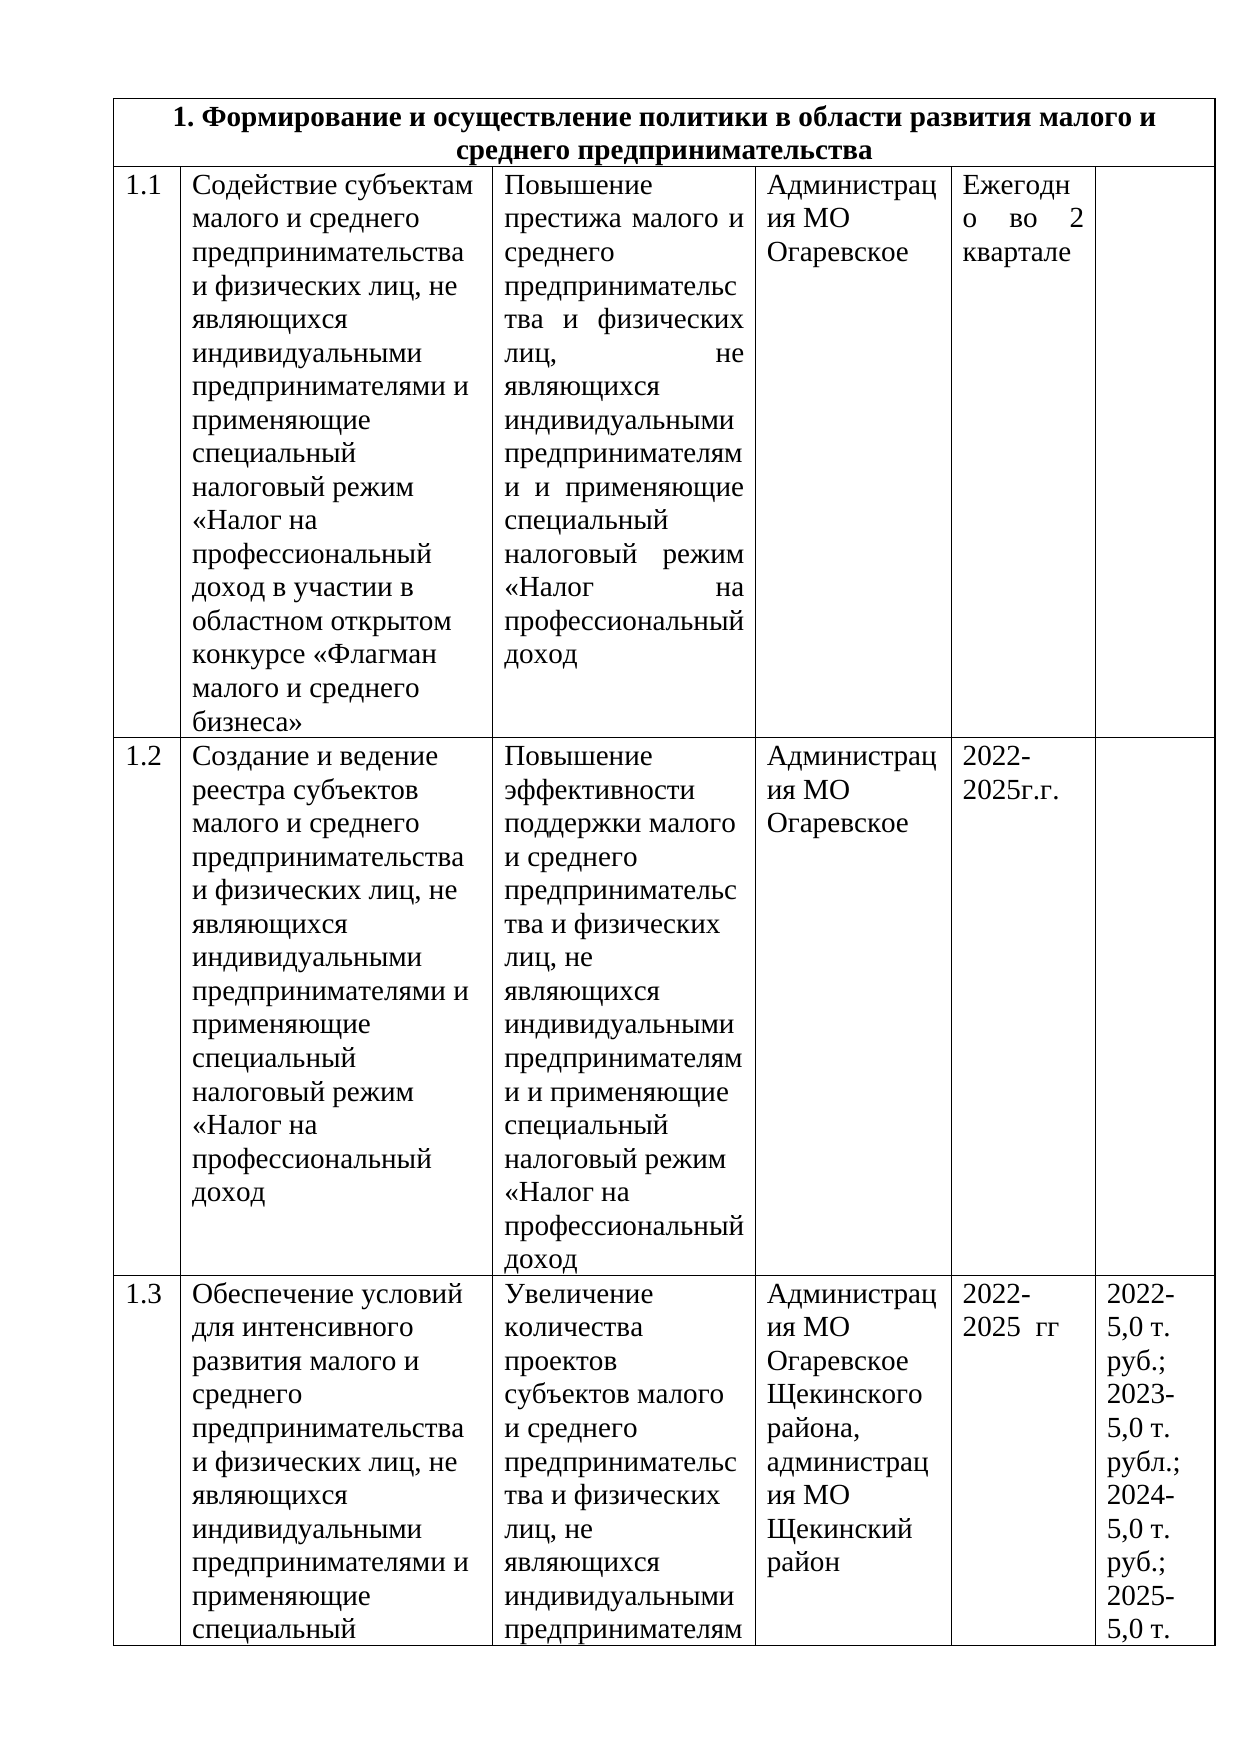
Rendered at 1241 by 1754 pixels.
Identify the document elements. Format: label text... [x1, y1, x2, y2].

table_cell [181, 1276, 492, 1645]
table_cell Повышение престижа малого и среднего предпринимательства и физических лиц, не являющихся индивидуальными предпринимателями и применяющие специальный налоговый режим «Налог на профессиональный доход [493, 167, 755, 737]
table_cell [1096, 1276, 1214, 1645]
table_cell Создание и ведение реестра субъектов малого и среднего предпринимательства и физических лиц, не являющихся индивидуальными предпринимателями и применяющие специальный налоговый режим «Налог на профессиональный доход [181, 738, 492, 1275]
table_cell [1096, 738, 1214, 1275]
table_cell Администрация МО Огаревское [756, 167, 951, 737]
table_cell 1.2 [114, 738, 180, 1275]
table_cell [756, 1276, 951, 1645]
table_cell [1096, 167, 1214, 737]
table_cell 2022-2025г.г. [952, 738, 1095, 1275]
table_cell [493, 1276, 755, 1645]
table_cell 1.3 [114, 1276, 180, 1645]
table_cell 2022-2025 гг [952, 1276, 1095, 1645]
table_cell Ежегодно во 2 квартале [952, 167, 1095, 737]
table_cell Администрация МО Огаревское [756, 738, 951, 1275]
table_cell Содействие субъектам малого и среднего предпринимательства и физических лиц, не являющихся индивидуальными предпринимателями и применяющие специальный налоговый режим «Налог на профессиональный доход в участии в областном открытом конкурсе «Флагман малого и среднего бизнеса» [181, 167, 492, 737]
table_cell 1. Формирование и осуществление политики в области развития малого и среднего предпринимательства [114, 99, 1214, 166]
table_cell Повышение эффективности поддержки малого и среднего предпринимательства и физических лиц, не являющихся индивидуальными предпринимателями и применяющие специальный налоговый режим «Налог на профессиональный доход [493, 738, 755, 1275]
table_cell 1.1 [114, 167, 180, 737]
